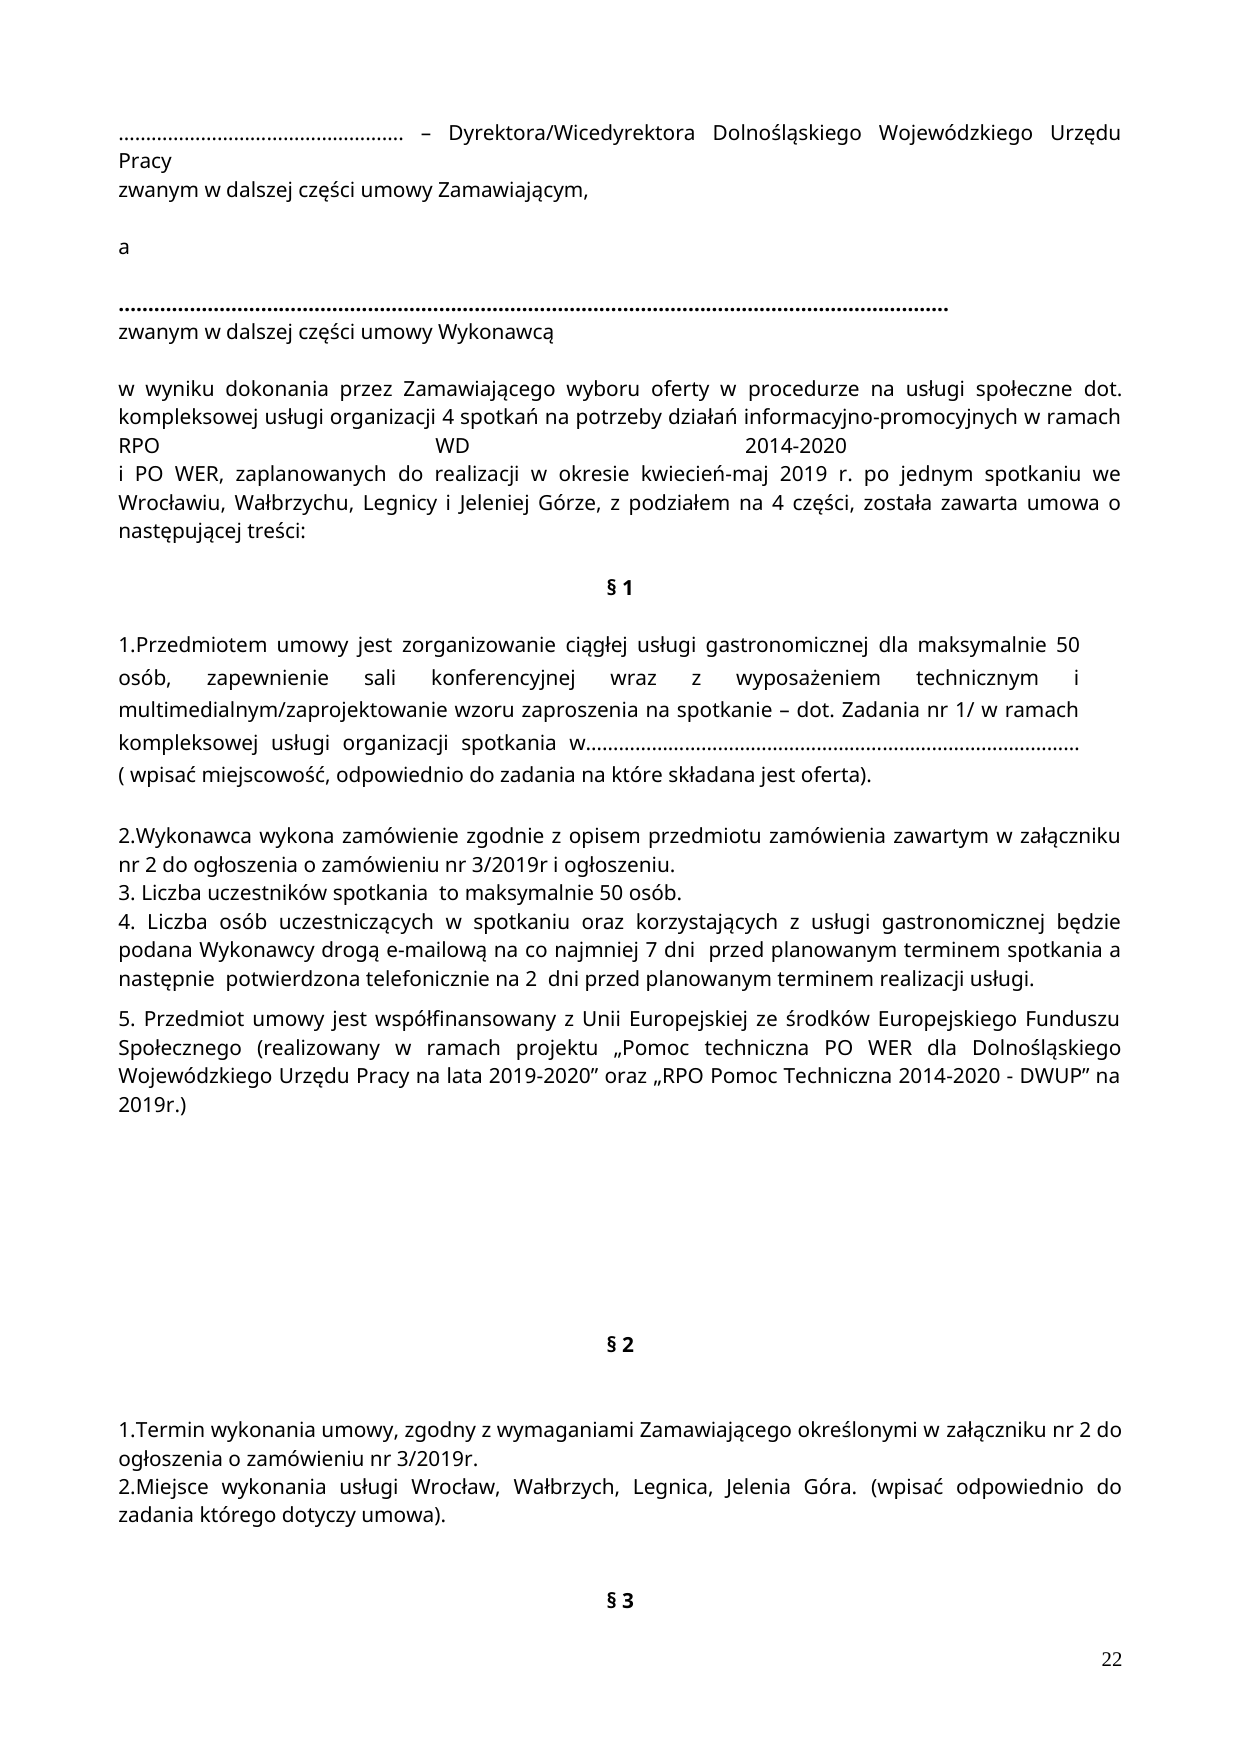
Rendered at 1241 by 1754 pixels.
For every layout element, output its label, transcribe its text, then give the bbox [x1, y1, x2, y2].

text § 2 [118, 1330, 1122, 1358]
text ……………………………………………. – Dyrektora/Wicedyrektora Dolnośląskiego Wojewódzkiego Urzędu Pracy [118, 118, 1122, 175]
text 5. Przedmiot umowy jest współfinansowany z Unii Europejskiej ze środków Europejskiego Funduszu Społecznego (realizowany w ramach projektu „Pomoc techniczna PO WER dla Dolnośląskiego Wojewódzkiego Urzędu Pracy na lata 2019-2020” oraz „RPO Pomoc Techniczna 2014-2020 - DWUP” na 2019r.) [118, 1004, 1122, 1118]
text § 1 [118, 573, 1122, 602]
text ………………………………………………………………………………………………………………………….. [118, 289, 1122, 317]
text 2.Miejsce wykonania usługi Wrocław, Wałbrzych, Legnica, Jelenia Góra. (wpisać odpowiednio do zadania którego dotyczy umowa). [118, 1472, 1122, 1529]
text a [118, 232, 1122, 260]
text 2.Wykonawca wykona zamówienie zgodnie z opisem przedmiotu zamówienia zawartym w załączniku nr 2 do ogłoszenia o zamówieniu nr 3/2019r i ogłoszeniu. [118, 821, 1122, 878]
text 4. Liczba osób uczestniczących w spotkaniu oraz korzystających z usługi gastronomicznej będzie podana Wykonawcy drogą e-mailową na co najmniej 7 dni przed planowanym terminem spotkania a następnie potwierdzona telefonicznie na 2 dni przed planowanym terminem realizacji usługi. [118, 907, 1122, 992]
text 1.Termin wykonania umowy, zgodny z wymaganiami Zamawiającego określonymi w załączniku nr 2 do ogłoszenia o zamówieniu nr 3/2019r. [118, 1415, 1122, 1472]
text zwanym w dalszej części umowy Wykonawcą [118, 317, 1122, 346]
list w wyniku dokonania przez Zamawiającego wyboru oferty w procedurze na usługi społeczne dot. kompleksowej usługi organizacji 4 spotkań na potrzeby działań informacyjno-promocyjnych w ramach RPO WD 2014-2020 i PO WER, zaplanowanych do realizacji w okresie kwiecień-maj 2019 r. po jednym spotkaniu we Wrocławiu, Wałbrzychu, Legnicy i Jeleniej Górze, z podziałem na 4 części, została zawarta umowa o następującej treści: [118, 374, 1122, 545]
text zwanym w dalszej części umowy Zamawiającym, [118, 175, 1122, 203]
text § 3 [118, 1586, 1122, 1614]
text 1.Przedmiotem umowy jest zorganizowanie ciągłej usługi gastronomicznej dla maksymalnie 50 osób, zapewnienie sali konferencyjnej wraz z wyposażeniem technicznym i multimedialnym/zaprojektowanie wzoru zaproszenia na spotkanie – dot. Zadania nr 1/ w ramach kompleksowej usługi organizacji spotkania w………………………………………………………………………………( wpisać miejscowość, odpowiednio do zadania na które składana jest oferta). [118, 630, 1080, 789]
text 3. Liczba uczestników spotkania to maksymalnie 50 osób. [118, 878, 1122, 907]
